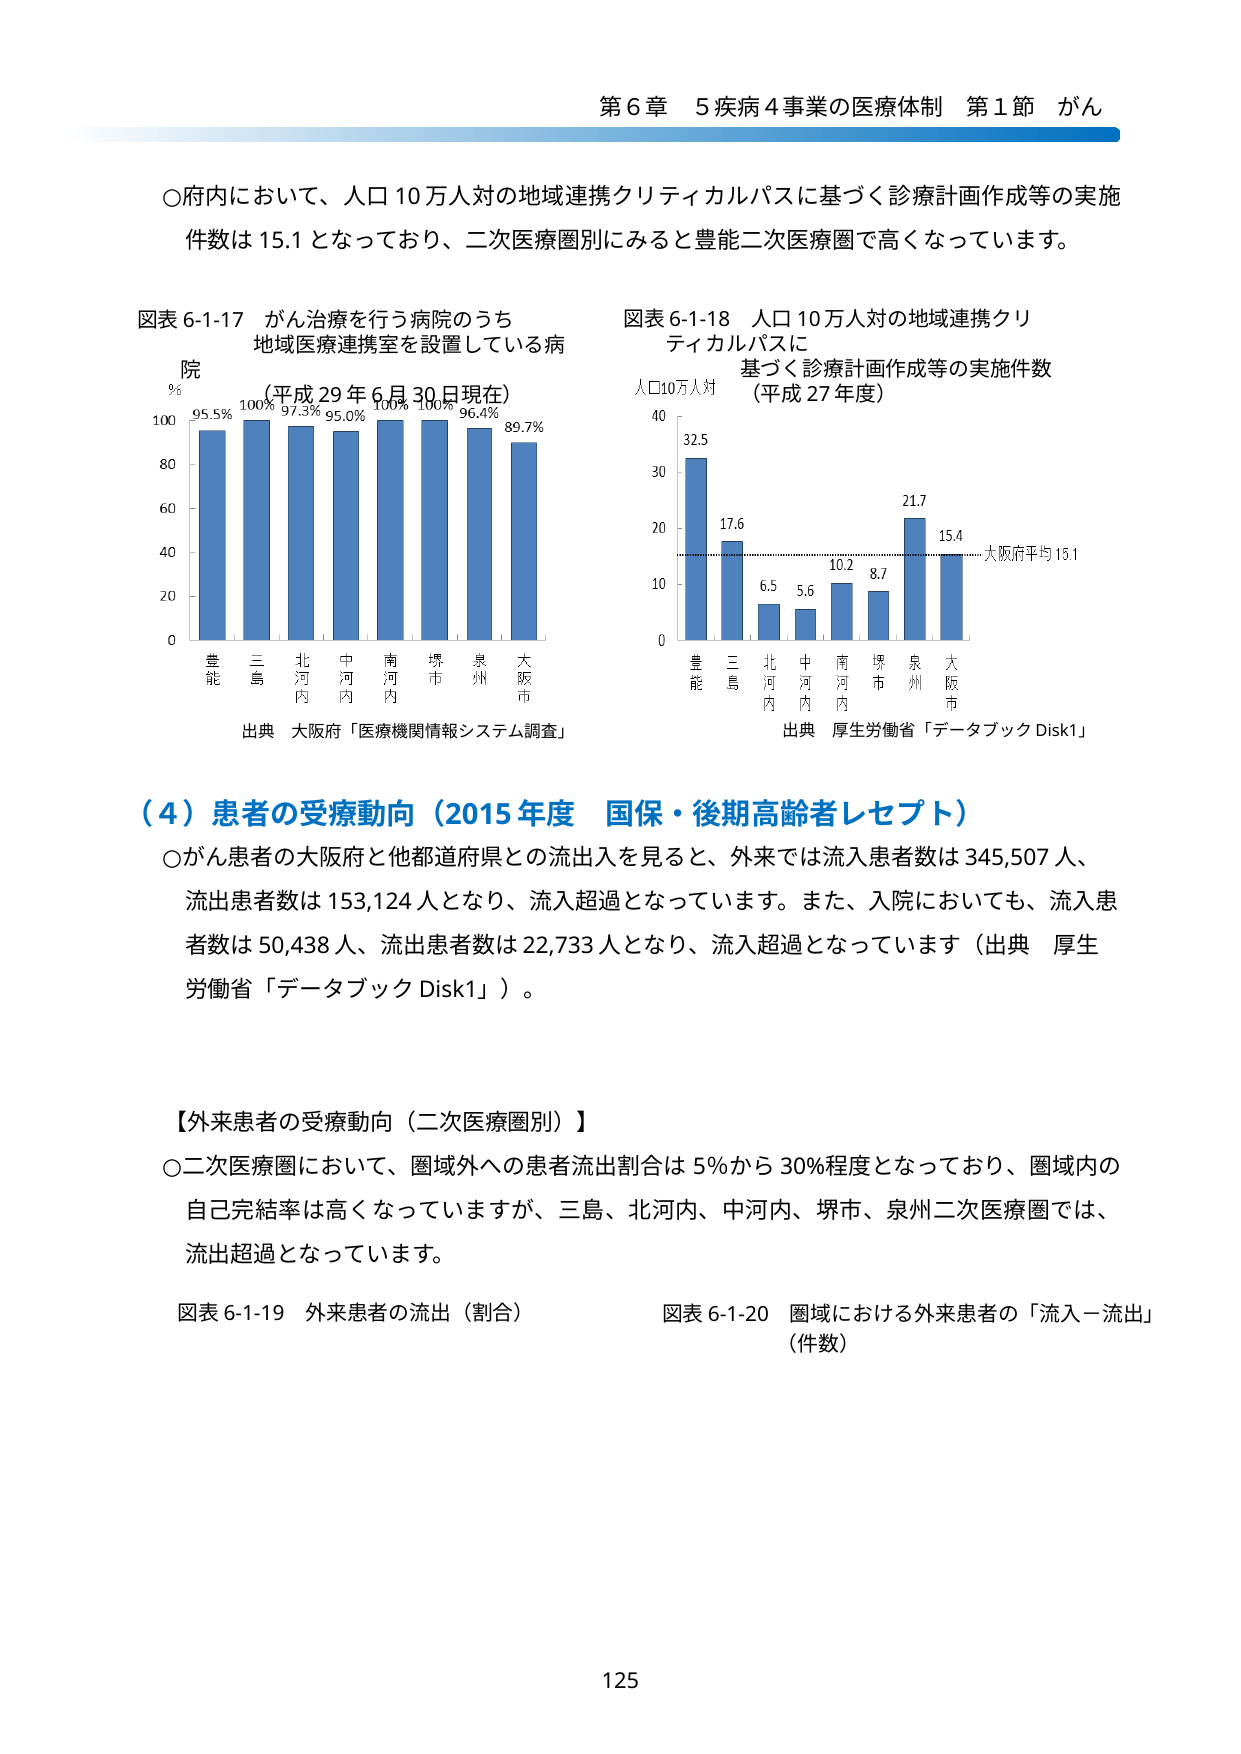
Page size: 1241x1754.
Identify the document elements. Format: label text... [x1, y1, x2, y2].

picture [141, 370, 585, 725]
text ○二次医療圏において、圏域外への患者流出割合は5％から30%程度となっており、圏域内の自己完結率は高くなっていますが、三島、北河内、中河内、堺市、泉州二次医療圏では、流出超過となっています。 [162, 1142, 1122, 1274]
text ○府内において、人口10万人対の地域連携クリティカルパスに基づく診療計画作成等の実施件数は15.1となっており、二次医療圏別にみると豊能二次医療圏で高くなっています。 [162, 173, 1122, 261]
text （４）患者の受療動向（2015年度 国保・後期高齢者レセプト） [118, 790, 1122, 834]
text 【外来患者の受療動向（二次医療圏別）】 [118, 1098, 1122, 1142]
picture [630, 370, 1089, 725]
text ○がん患者の大阪府と他都道府県との流出入を見ると、外来では流入患者数は345,507人、流出患者数は153,124人となり、流入超過となっています。また、入院においても、流入患者数は50,438人、流出患者数は22,733人となり、流入超過となっています（出典 厚生労働省「データブックDisk1」）。 [162, 834, 1122, 1010]
picture [868, 370, 883, 375]
